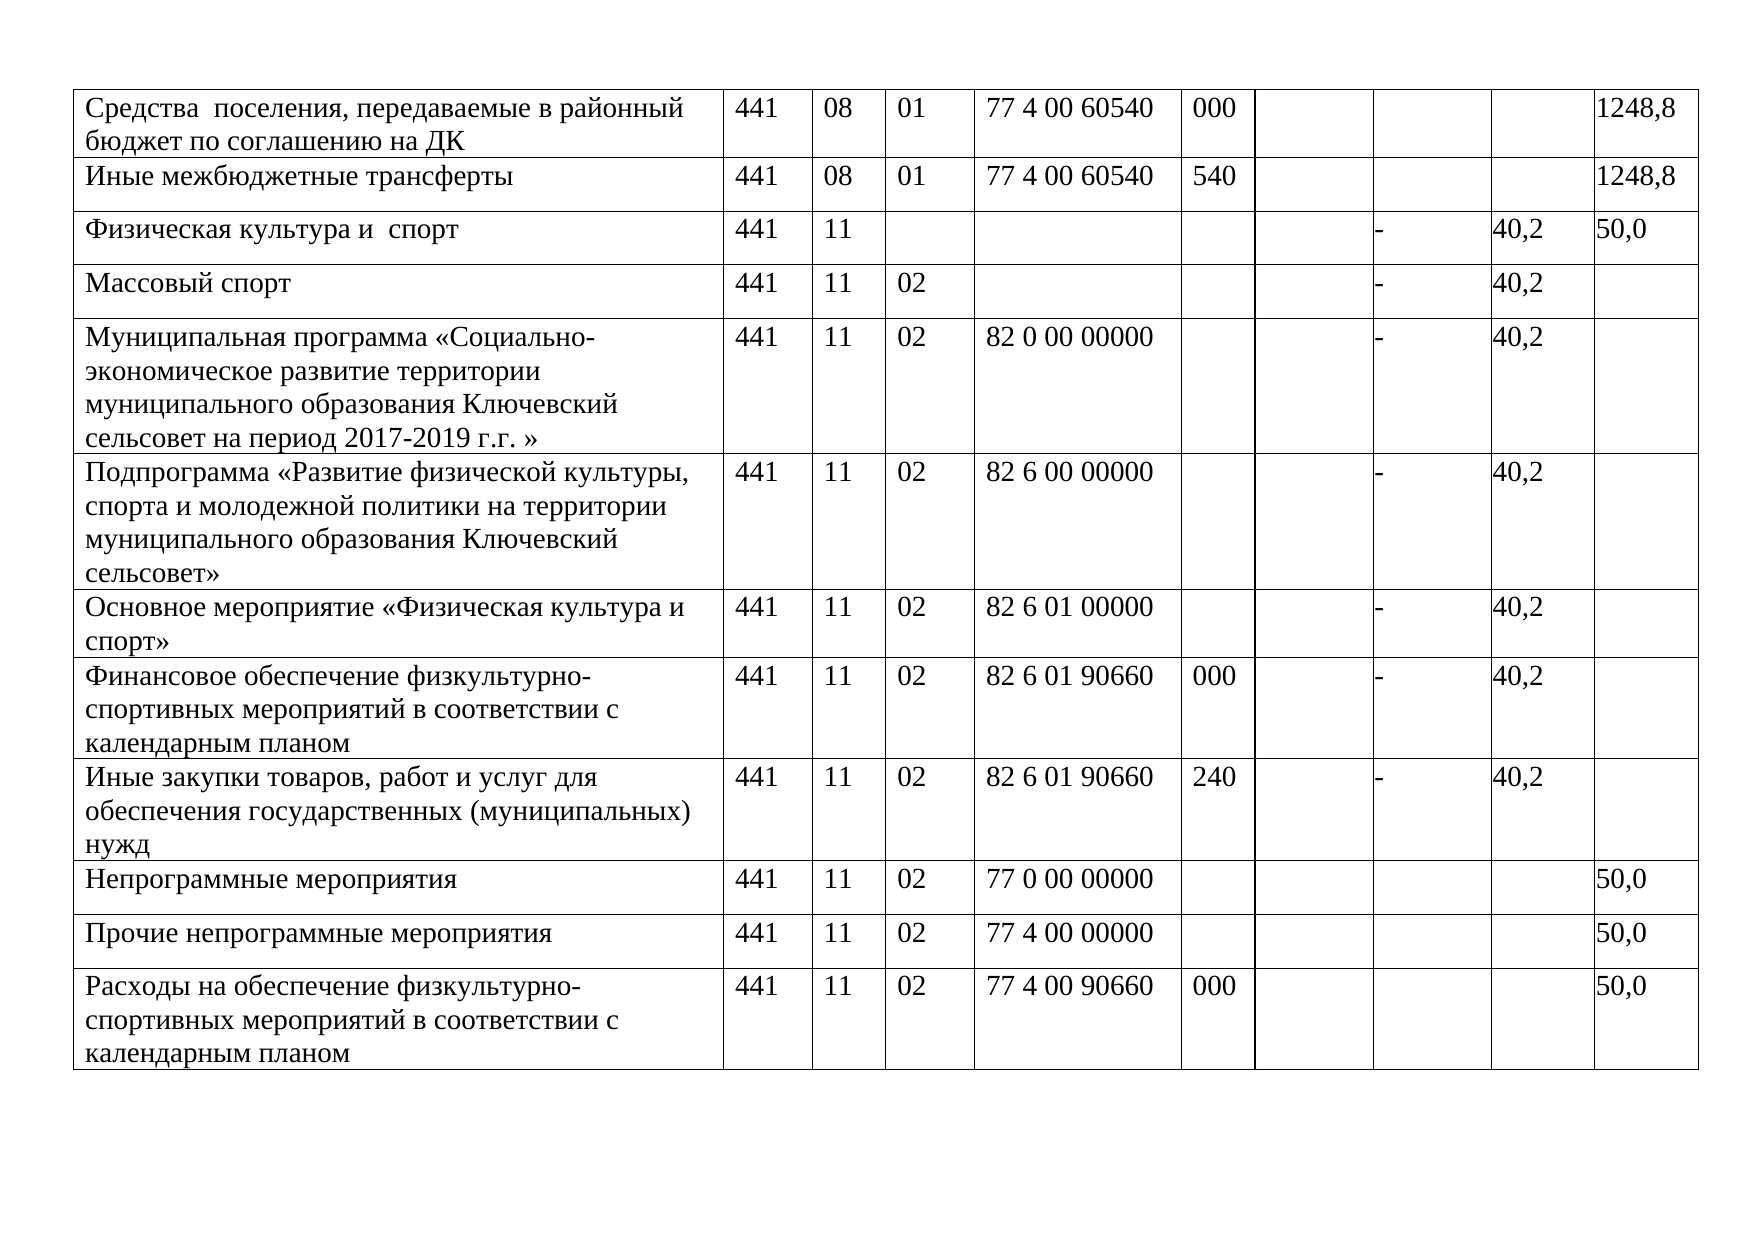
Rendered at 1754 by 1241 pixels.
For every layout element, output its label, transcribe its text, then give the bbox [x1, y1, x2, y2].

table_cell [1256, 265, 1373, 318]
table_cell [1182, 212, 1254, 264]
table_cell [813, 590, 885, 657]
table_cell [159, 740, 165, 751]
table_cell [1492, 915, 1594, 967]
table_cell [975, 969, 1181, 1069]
table_cell 441 [724, 90, 812, 157]
table_cell [1374, 158, 1491, 211]
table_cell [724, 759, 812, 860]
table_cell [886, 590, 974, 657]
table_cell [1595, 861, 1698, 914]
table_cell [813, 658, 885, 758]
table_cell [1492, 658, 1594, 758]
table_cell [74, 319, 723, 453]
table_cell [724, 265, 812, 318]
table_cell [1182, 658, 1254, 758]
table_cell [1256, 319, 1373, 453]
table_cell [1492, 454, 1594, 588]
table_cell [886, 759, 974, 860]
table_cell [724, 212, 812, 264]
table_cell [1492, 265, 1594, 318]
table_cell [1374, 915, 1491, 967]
table_cell [1256, 158, 1373, 211]
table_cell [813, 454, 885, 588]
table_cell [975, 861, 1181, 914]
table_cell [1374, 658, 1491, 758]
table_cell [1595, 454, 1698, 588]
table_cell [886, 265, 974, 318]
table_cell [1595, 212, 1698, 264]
table_cell 01 [886, 90, 974, 157]
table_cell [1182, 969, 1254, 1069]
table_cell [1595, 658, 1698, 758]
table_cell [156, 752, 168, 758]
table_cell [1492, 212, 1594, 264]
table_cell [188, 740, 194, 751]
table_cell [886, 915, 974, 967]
table_cell [1256, 90, 1373, 157]
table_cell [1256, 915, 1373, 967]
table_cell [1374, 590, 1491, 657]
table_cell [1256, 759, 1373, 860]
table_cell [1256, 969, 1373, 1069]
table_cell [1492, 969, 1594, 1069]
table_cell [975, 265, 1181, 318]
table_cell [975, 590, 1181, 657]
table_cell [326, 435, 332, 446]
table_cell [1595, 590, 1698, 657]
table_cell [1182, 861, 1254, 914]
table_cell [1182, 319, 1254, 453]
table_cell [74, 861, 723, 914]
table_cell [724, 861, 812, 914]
table_cell Иные межбюджетные трансферты [74, 158, 723, 211]
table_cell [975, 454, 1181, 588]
table_cell [1374, 90, 1491, 157]
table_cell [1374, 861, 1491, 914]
table_cell 01 [886, 158, 974, 211]
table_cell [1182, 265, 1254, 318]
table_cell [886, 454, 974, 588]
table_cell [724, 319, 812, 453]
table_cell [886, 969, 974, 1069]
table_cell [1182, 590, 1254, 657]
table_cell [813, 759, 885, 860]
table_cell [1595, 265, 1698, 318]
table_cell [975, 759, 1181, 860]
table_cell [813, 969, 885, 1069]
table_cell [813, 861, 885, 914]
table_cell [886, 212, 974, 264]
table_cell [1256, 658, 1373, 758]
table_cell [1492, 90, 1594, 157]
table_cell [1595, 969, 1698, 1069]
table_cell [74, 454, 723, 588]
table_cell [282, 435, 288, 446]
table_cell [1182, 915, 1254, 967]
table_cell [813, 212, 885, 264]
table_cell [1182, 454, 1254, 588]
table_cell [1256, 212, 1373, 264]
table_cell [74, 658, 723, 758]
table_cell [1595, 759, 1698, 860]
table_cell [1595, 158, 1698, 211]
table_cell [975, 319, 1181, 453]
table_cell 540 [1182, 158, 1254, 211]
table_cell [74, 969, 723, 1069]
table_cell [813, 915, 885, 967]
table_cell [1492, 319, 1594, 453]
table_cell 77 4 00 60540 [975, 158, 1181, 211]
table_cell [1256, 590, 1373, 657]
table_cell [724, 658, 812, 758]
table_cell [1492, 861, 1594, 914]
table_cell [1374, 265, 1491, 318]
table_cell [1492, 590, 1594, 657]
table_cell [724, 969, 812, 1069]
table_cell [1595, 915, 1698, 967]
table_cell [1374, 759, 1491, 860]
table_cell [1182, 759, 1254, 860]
table_cell 1248,8 [1595, 90, 1698, 157]
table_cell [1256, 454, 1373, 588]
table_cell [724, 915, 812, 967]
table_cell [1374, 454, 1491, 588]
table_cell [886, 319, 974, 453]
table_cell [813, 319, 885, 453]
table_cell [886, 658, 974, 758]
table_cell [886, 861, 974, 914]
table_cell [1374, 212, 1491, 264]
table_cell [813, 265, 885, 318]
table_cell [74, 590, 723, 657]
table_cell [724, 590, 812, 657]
table_cell 77 4 00 60540 [975, 90, 1181, 157]
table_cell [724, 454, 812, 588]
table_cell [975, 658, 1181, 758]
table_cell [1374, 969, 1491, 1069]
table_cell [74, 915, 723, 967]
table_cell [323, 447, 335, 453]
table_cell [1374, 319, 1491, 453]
table_cell [1492, 158, 1594, 211]
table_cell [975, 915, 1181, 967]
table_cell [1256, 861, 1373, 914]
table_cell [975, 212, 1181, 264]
table_cell 08 [813, 158, 885, 211]
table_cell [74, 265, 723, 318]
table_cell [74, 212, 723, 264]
table_cell 441 [724, 158, 812, 211]
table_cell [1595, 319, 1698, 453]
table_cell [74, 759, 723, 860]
table_cell 000 [1182, 90, 1254, 157]
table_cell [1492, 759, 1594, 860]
table_cell 08 [813, 90, 885, 157]
table_cell Средства поселения, передаваемые в районный бюджет по соглашению на ДК [74, 90, 723, 157]
